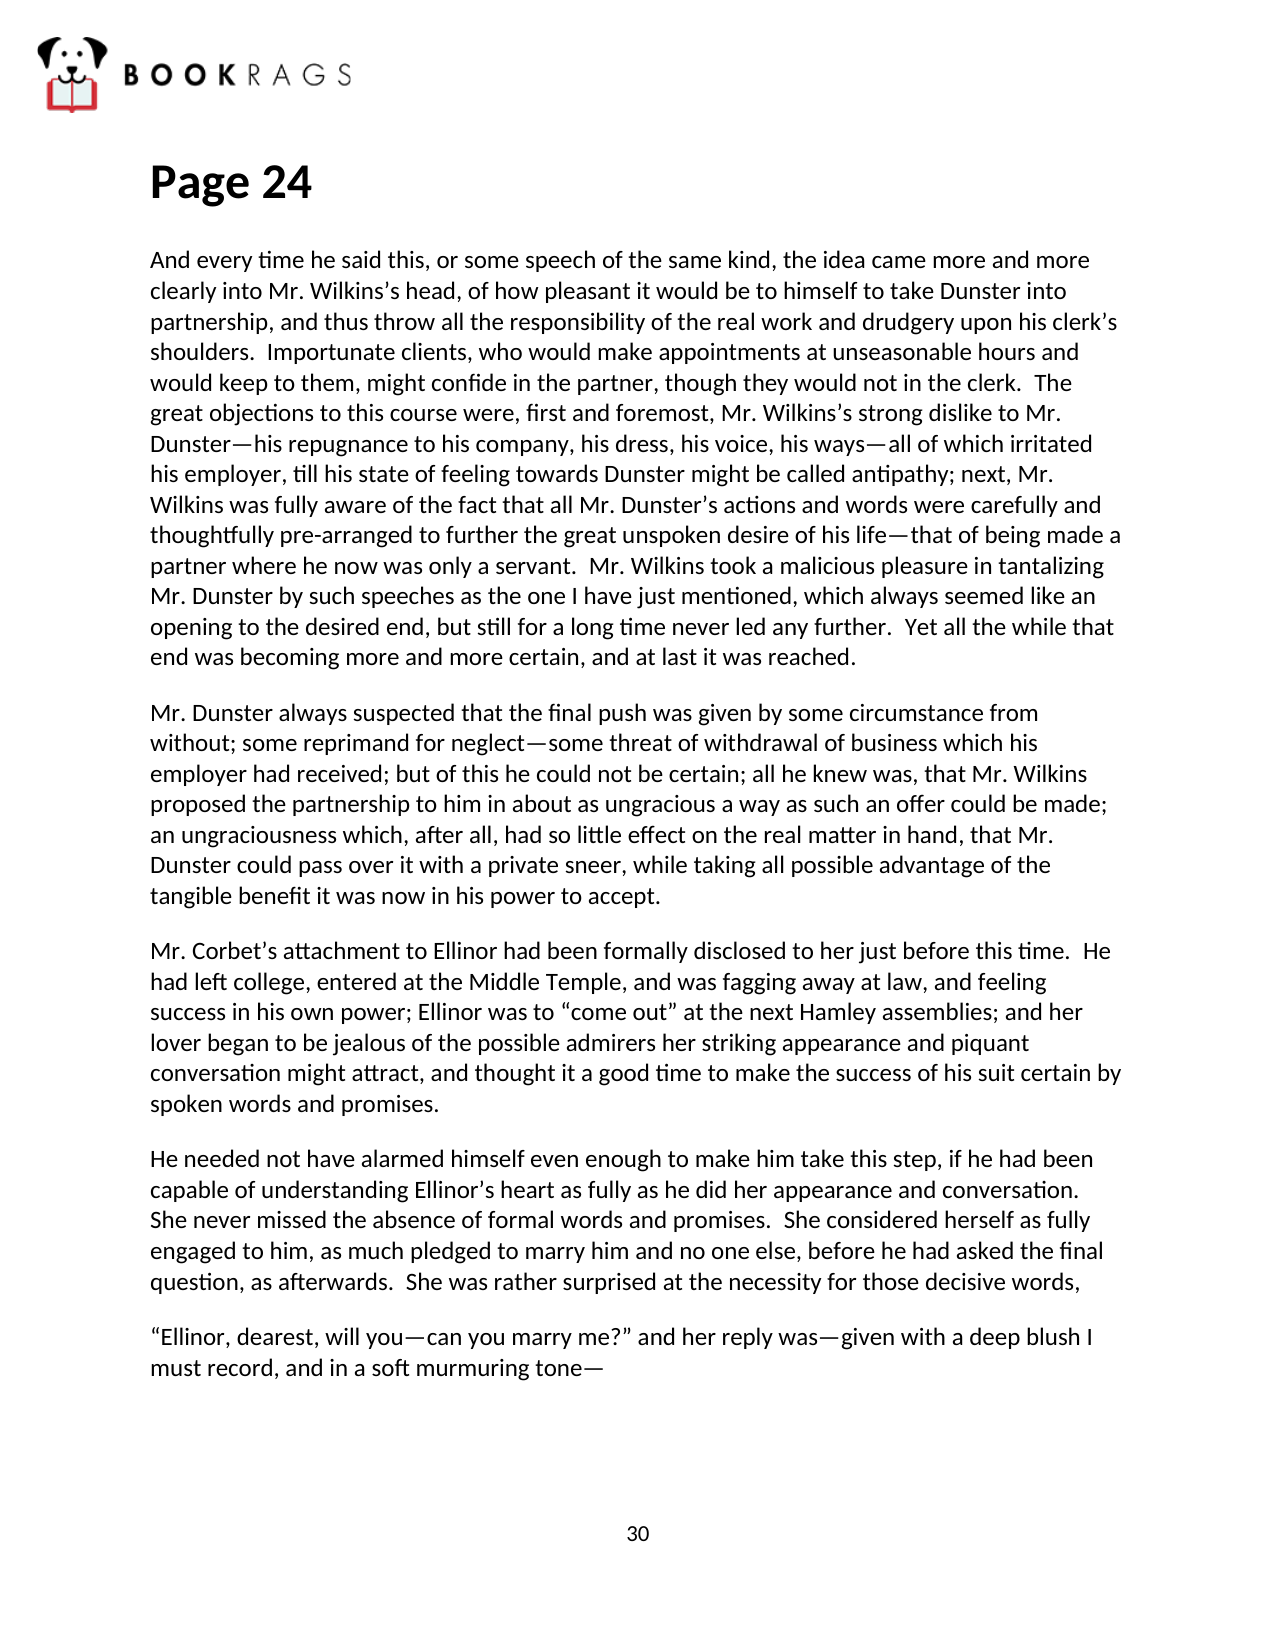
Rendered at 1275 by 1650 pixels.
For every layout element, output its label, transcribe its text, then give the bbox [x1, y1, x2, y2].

text Mr. Corbet’s attachment to Ellinor had been formally disclosed to her just before this time. He had left college, entered at the Middle Temple, and was fagging away at law, and feeling success in his own power; Ellinor was to “come out” at the next Hamley assemblies; and her lover began to be jealous of the possible admirers her striking appearance and piquant conversation might attract, and thought it a good time to make the success of his suit certain by spoken words and promises. [150, 936, 1125, 1119]
picture [37, 37, 351, 113]
text Mr. Dunster always suspected that the final push was given by some circumstance from without; some reprimand for neglect—­some threat of withdrawal of business which his employer had received; but of this he could not be certain; all he knew was, that Mr. Wilkins proposed the partnership to him in about as ungracious a way as such an offer could be made; an ungraciousness which, after all, had so little effect on the real matter in hand, that Mr. Dunster could pass over it with a private sneer, while taking all possible advantage of the tangible benefit it was now in his power to accept. [150, 697, 1125, 911]
text “Ellinor, dearest, will you—­can you marry me?” and her reply was—­given with a deep blush I must record, and in a soft murmuring tone—­ [150, 1321, 1125, 1382]
text He needed not have alarmed himself even enough to make him take this step, if he had been capable of understanding Ellinor’s heart as fully as he did her appearance and conversation. She never missed the absence of formal words and promises. She considered herself as fully engaged to him, as much pledged to marry him and no one else, before he had asked the final question, as afterwards. She was rather surprised at the necessity for those decisive words, [150, 1144, 1125, 1296]
text And every time he said this, or some speech of the same kind, the idea came more and more clearly into Mr. Wilkins’s head, of how pleasant it would be to himself to take Dunster into partnership, and thus throw all the responsibility of the real work and drudgery upon his clerk’s shoulders. Importunate clients, who would make appointments at unseasonable hours and would keep to them, might confide in the partner, though they would not in the clerk. The great objections to this course were, first and foremost, Mr. Wilkins’s strong dislike to Mr. Dunster—­his repugnance to his company, his dress, his voice, his ways—­all of which irritated his employer, till his state of feeling towards Dunster might be called antipathy; next, Mr. Wilkins was fully aware of the fact that all Mr. Dunster’s actions and words were carefully and thoughtfully pre-arranged to further the great unspoken desire of his life—­that of being made a partner where he now was only a servant. Mr. Wilkins took a malicious pleasure in tantalizing Mr. Dunster by such speeches as the one I have just mentioned, which always seemed like an opening to the desired end, but still for a long time never led any further. Yet all the while that end was becoming more and more certain, and at last it was reached. [150, 244, 1125, 672]
text Page 24 [150, 150, 1125, 211]
